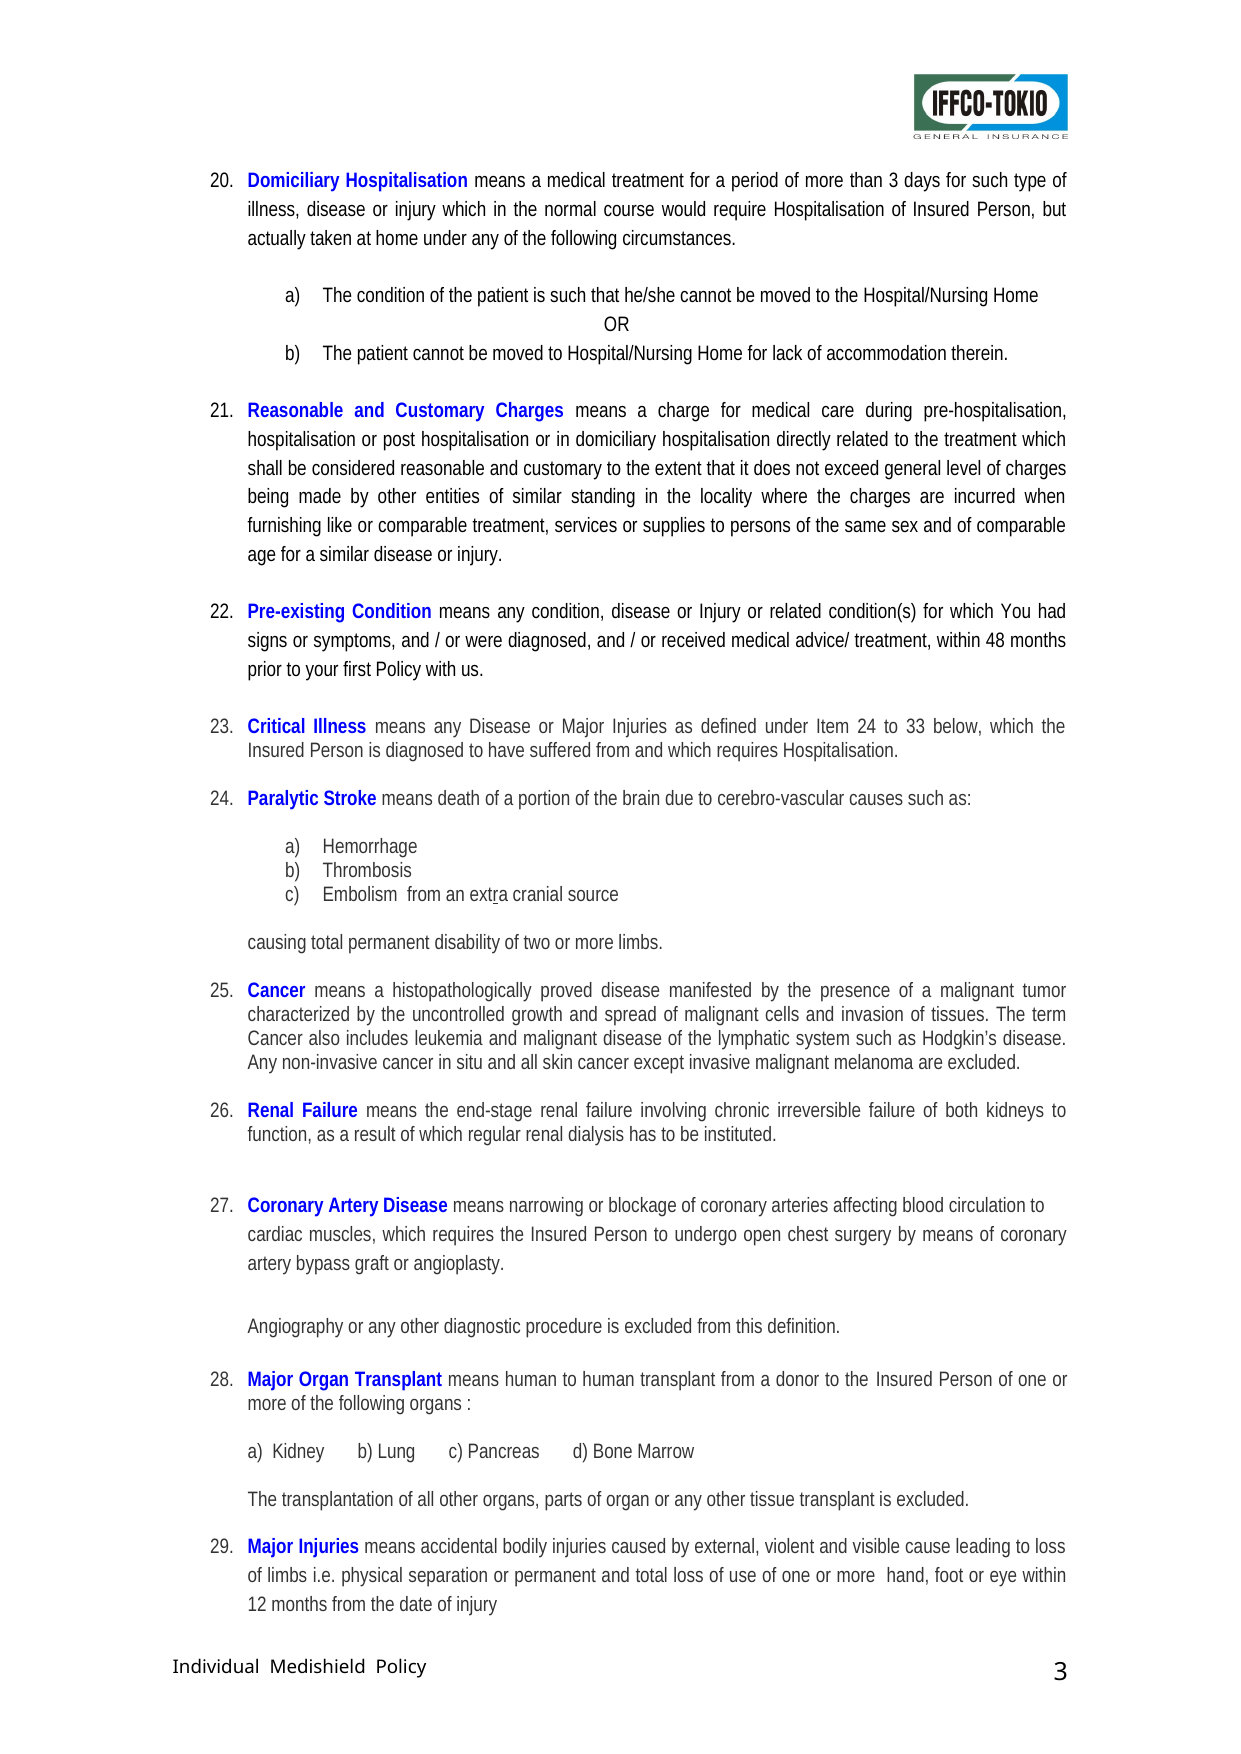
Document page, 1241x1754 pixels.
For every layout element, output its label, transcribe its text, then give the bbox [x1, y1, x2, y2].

text cardiac muscles, which requires the Insured Person to undergo open chest surgery by means of coronary artery bypass graft or angioplasty. [247, 1222, 1068, 1275]
list Cancer means a histopathologically proved disease manifested by the presence of a malignant tumor characterized by the uncontrolled growth and spread of malignant cells and invasion of tissues. The term Cancer also includes leukemia and malignant disease of the lymphatic system such as Hodgkin’s disease. Any non-invasive cancer in situ and all skin cancer except invasive malignant melanoma are excluded. [210, 978, 1068, 1073]
list The condition of the patient is such that he/she cannot be moved to the Hospital/Nursing Home [285, 283, 1068, 307]
list Domiciliary Hospitalisation means a medical treatment for a period of more than 3 days for such type of illness, disease or injury which in the normal course would require Hospitalisation of Insured Person, but actually taken at home under any of the following circumstances. [210, 168, 1068, 249]
text The transplantation of all other organs, parts of organ or any other tissue transplant is excluded. [247, 1487, 1068, 1511]
list Critical Illness means any Disease or Major Injuries as defined under Item 24 to 33 below, which the Insured Person is diagnosed to have suffered from and which requires Hospitalisation. [210, 714, 1068, 762]
list Thrombosis [285, 858, 1068, 882]
list Pre-existing Condition means any condition, disease or Injury or related condition(s) for which You had signs or symptoms, and / or were diagnosed, and / or received medical advice/ treatment, within 48 months prior to your first Policy with us. [210, 599, 1068, 681]
list Hemorrhage [285, 834, 1068, 858]
list The patient cannot be moved to Hospital/Nursing Home for lack of accommodation therein. [285, 340, 1068, 364]
text a) Kidney b) Lung c) Pancreas d) Bone Marrow [247, 1439, 1068, 1463]
list Paralytic Stroke means death of a portion of the brain due to cerebro-vascular causes such as: [210, 786, 1068, 810]
list Renal Failure means the end-stage renal failure involving chronic irreversible failure of both kidneys to function, as a result of which regular renal dialysis has to be instituted. [210, 1097, 1068, 1145]
text causing total permanent disability of two or more limbs. [247, 930, 1068, 954]
text OR [604, 312, 1068, 336]
text Angiography or any other diagnostic procedure is excluded from this definition. [247, 1314, 1068, 1338]
list Major Organ Transplant means human to human transplant from a donor to the Insured Person of one or more of the following organs : [210, 1367, 1068, 1415]
list Coronary Artery Disease means narrowing or blockage of coronary arteries affecting blood circulation to [210, 1193, 1068, 1217]
picture [913, 74, 1068, 139]
list Embolism from an extra cranial source [285, 882, 1068, 906]
list Major Injuries means accidental bodily injuries caused by external, violent and visible cause leading to loss of limbs i.e. physical separation or permanent and total loss of use of one or more hand, foot or eye within 12 months from the date of injury [210, 1534, 1068, 1616]
list Reasonable and Customary Charges means a charge for medical care during pre-hospitalisation, hospitalisation or post hospitalisation or in domiciliary hospitalisation directly related to the treatment which shall be considered reasonable and customary to the extent that it does not exceed general level of charges being made by other entities of similar standing in the locality where the charges are incurred when furnishing like or comparable treatment, services or supplies to persons of the same sex and of comparable age for a similar disease or injury. [210, 398, 1068, 566]
